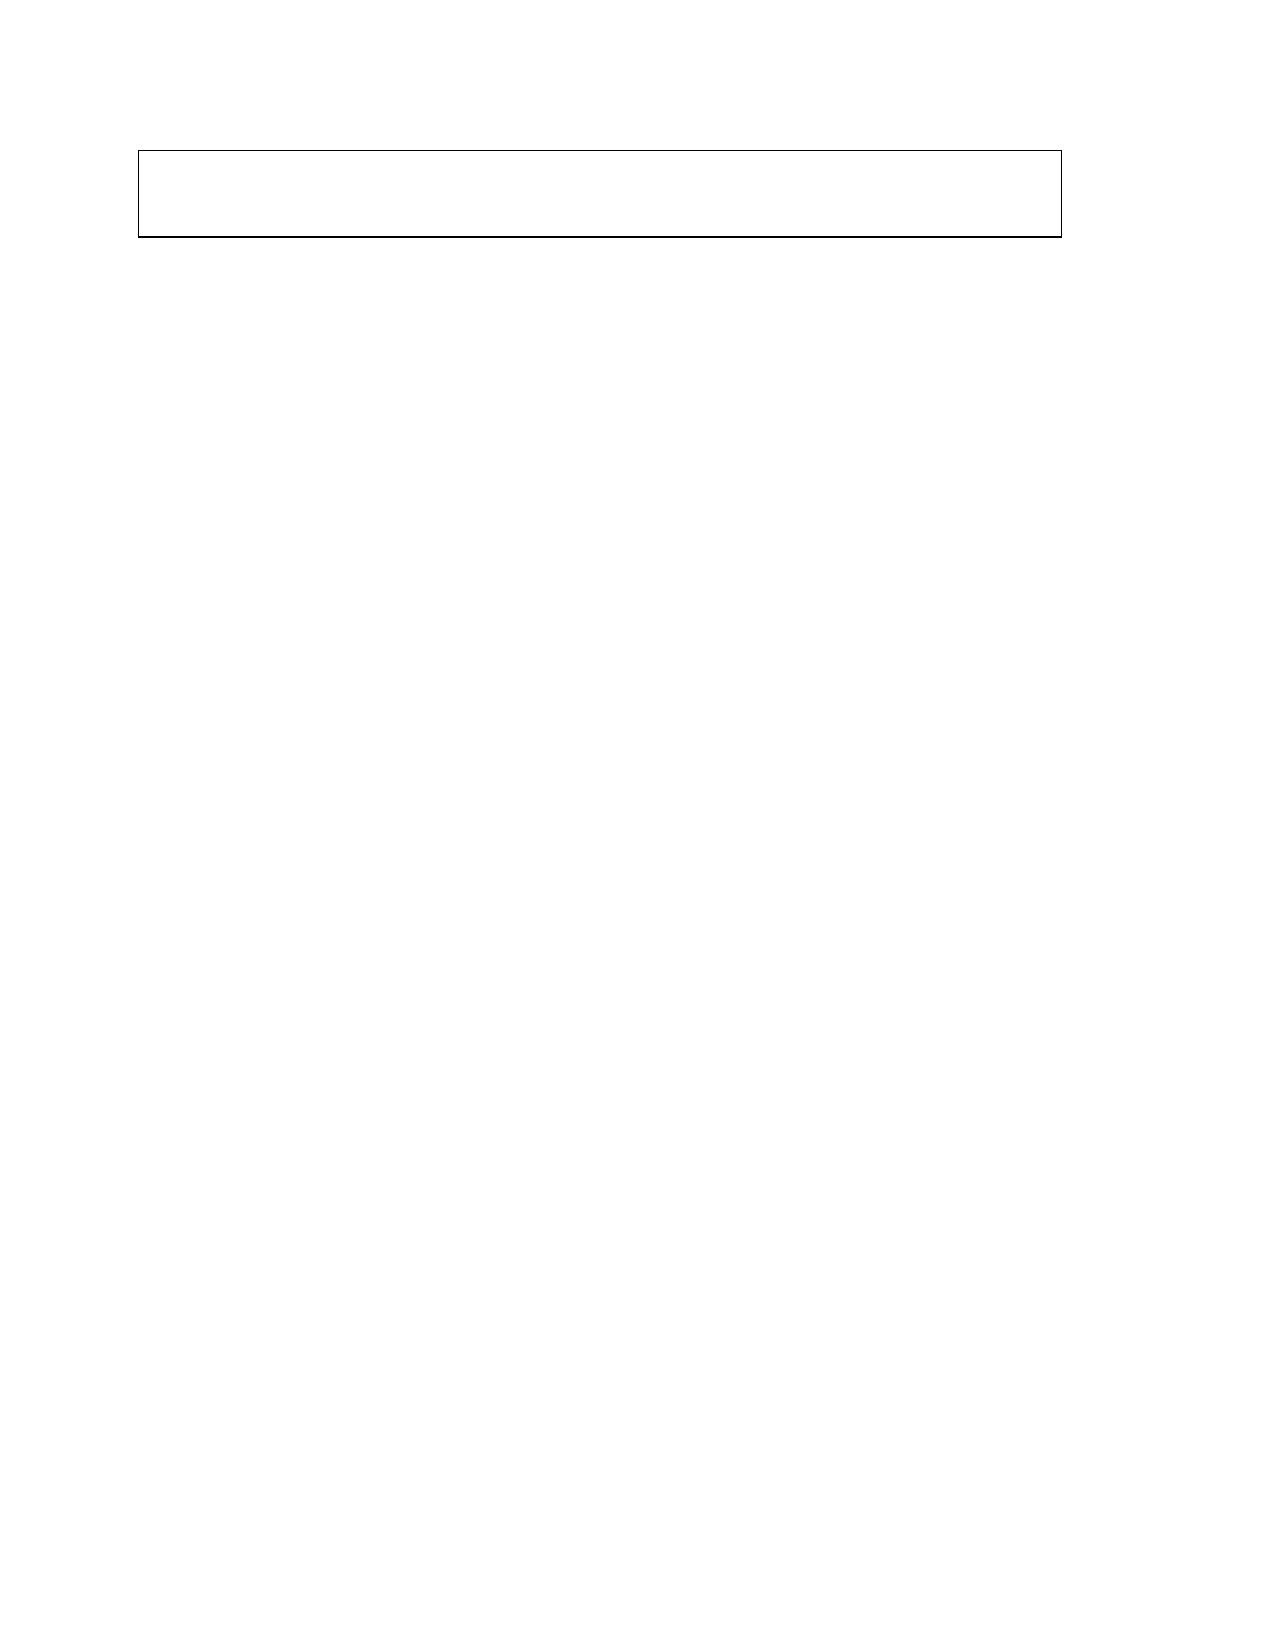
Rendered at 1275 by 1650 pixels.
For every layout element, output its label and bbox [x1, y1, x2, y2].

table_header [139, 151, 1061, 236]
